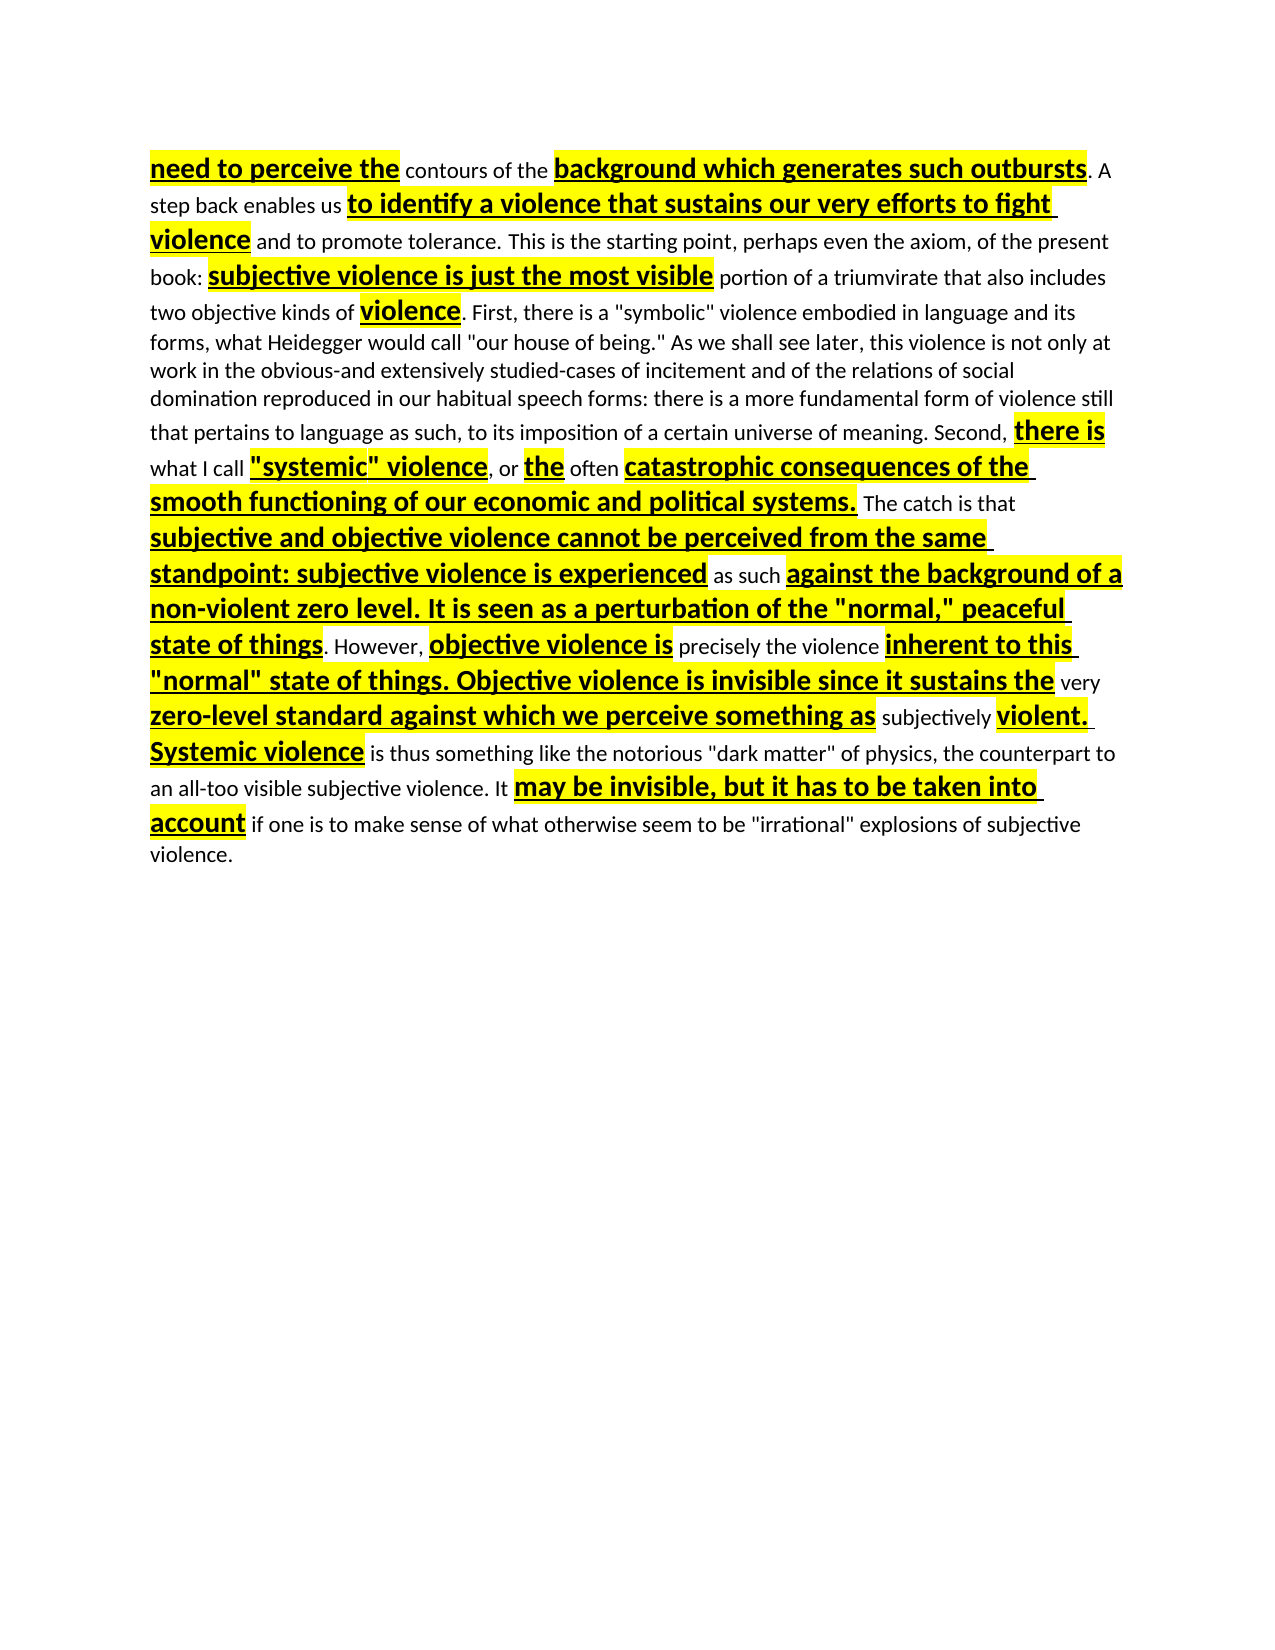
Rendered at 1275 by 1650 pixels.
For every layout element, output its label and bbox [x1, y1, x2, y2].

text [150, 150, 1125, 868]
